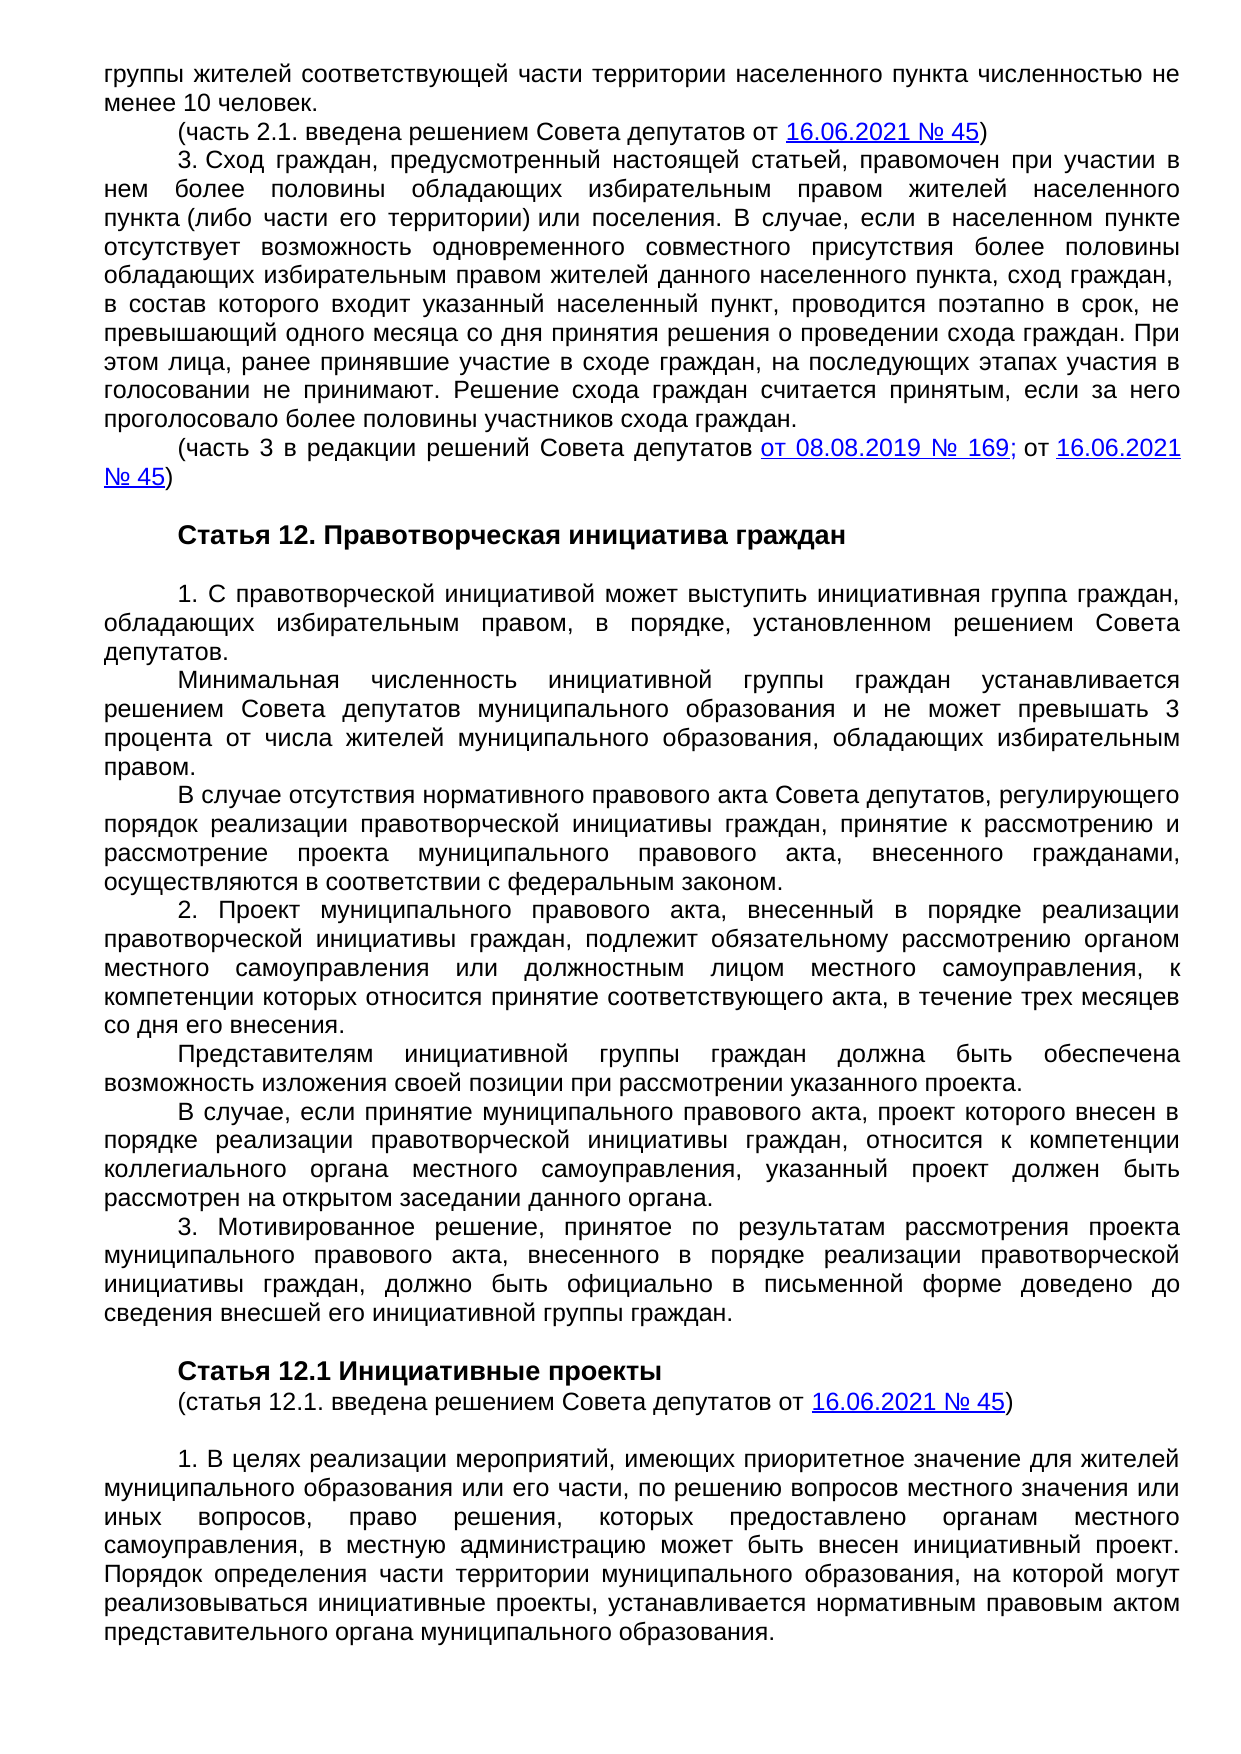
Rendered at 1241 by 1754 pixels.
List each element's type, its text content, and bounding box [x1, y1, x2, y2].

text 1. С правотворческой инициативой может выступить инициативная группа граждан, обладающих избирательным правом, в порядке, установленном решением Совета депутатов. [103, 579, 1181, 665]
text В случае, если принятие муниципального правового акта, проект которого внесен в порядке реализации правотворческой инициативы граждан, относится к компетенции коллегиального органа местного самоуправления, указанный проект должен быть рассмотрен на открытом заседании данного органа. [103, 1097, 1181, 1212]
text 2. Проект муниципального правового акта, внесенный в порядке реализации правотворческой инициативы граждан, подлежит обязательному рассмотрению органом местного самоуправления или должностным лицом местного самоуправления, к компетенции которых относится принятие соответствующего акта, в течение трех месяцев со дня его внесения. [103, 895, 1181, 1039]
text (часть 3 в редакции решений Совета депутатов от 08.08.2019 № 169; от 16.06.2021 № 45) [103, 433, 1181, 490]
text (часть 2.1. введена решением Совета депутатов от 16.06.2021 № 45) [103, 117, 1181, 145]
text 1. В целях реализации мероприятий, имеющих приоритетное значение для жителей муниципального образования или его части, по решению вопросов местного значения или иных вопросов, право решения, которых предоставлено органам местного самоуправления, в местную администрацию может быть внесен инициативный проект. Порядок определения части территории муниципального образования, на которой могут реализовываться инициативные проекты, устанавливается нормативным правовым актом представительного органа муниципального образования. [103, 1444, 1181, 1645]
text 3. Мотивированное решение, принятое по результатам рассмотрения проекта муниципального правового акта, внесенного в порядке реализации правотворческой инициативы граждан, должно быть официально в письменной форме доведено до сведения внесшей его инициативной группы граждан. [103, 1212, 1181, 1327]
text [103, 59, 1181, 117]
text 3. Сход граждан, предусмотренный настоящей статьей, правомочен при участии в нем более половины обладающих избирательным правом жителей населенного пункта (либо части его территории) или поселения. В случае, если в населенном пункте отсутствует возможность одновременного совместного присутствия более половины обладающих избирательным правом жителей данного населенного пункта, сход граждан, в состав которого входит указанный населенный пункт, проводится поэтапно в срок, не превышающий одного месяца со дня принятия решения о проведении схода граждан. При этом лица, ранее принявшие участие в сходе граждан, на последующих этапах участия в голосовании не принимают. Решение схода граждан считается принятым, если за него проголосовало более половины участников схода граждан. [103, 145, 1181, 433]
text (статья 12.1. введена решением Совета депутатов от 16.06.2021 № 45) [103, 1387, 1181, 1415]
text Статья 12.1 Инициативные проекты [103, 1355, 1181, 1387]
text Представителям инициативной группы граждан должна быть обеспечена возможность изложения своей позиции при рассмотрении указанного проекта. [103, 1039, 1181, 1097]
text В случае отсутствия нормативного правового акта Совета депутатов, регулирующего порядок реализации правотворческой инициативы граждан, принятие к рассмотрению и рассмотрение проекта муниципального правового акта, внесенного гражданами, осуществляются в соответствии с федеральным законом. [103, 780, 1181, 895]
text Минимальная численность инициативной группы граждан устанавливается решением Совета депутатов муниципального образования и не может превышать 3 процента от числа жителей муниципального образования, обладающих избирательным правом. [103, 665, 1181, 780]
text Статья 12. Правотворческая инициатива граждан [103, 519, 1181, 550]
